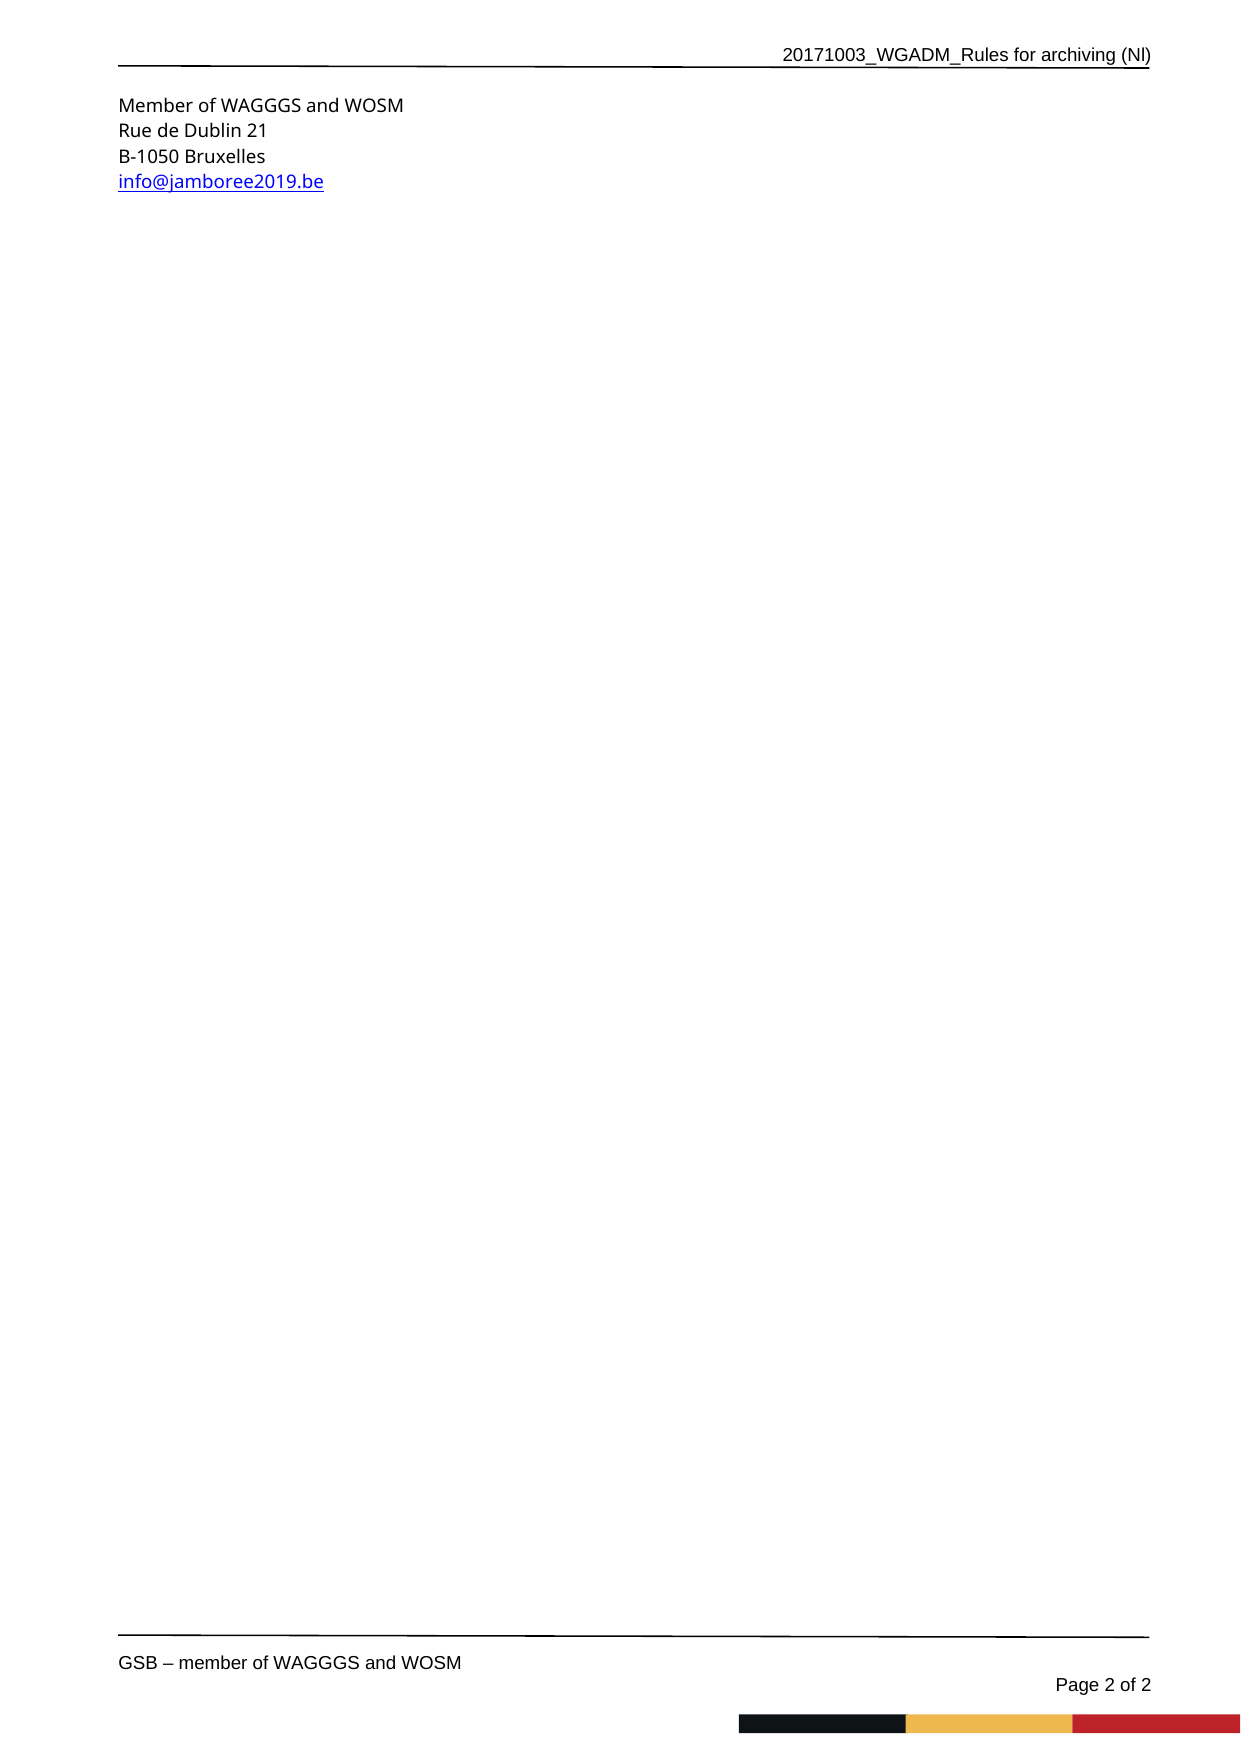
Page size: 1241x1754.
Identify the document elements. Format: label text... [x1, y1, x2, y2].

text B-1050 Bruxelles [118, 143, 1152, 169]
text info@jamboree2019.be [118, 169, 1152, 194]
text Rue de Dublin 21 [118, 118, 1152, 143]
text Member of WAGGGS and WOSM [118, 92, 1152, 118]
